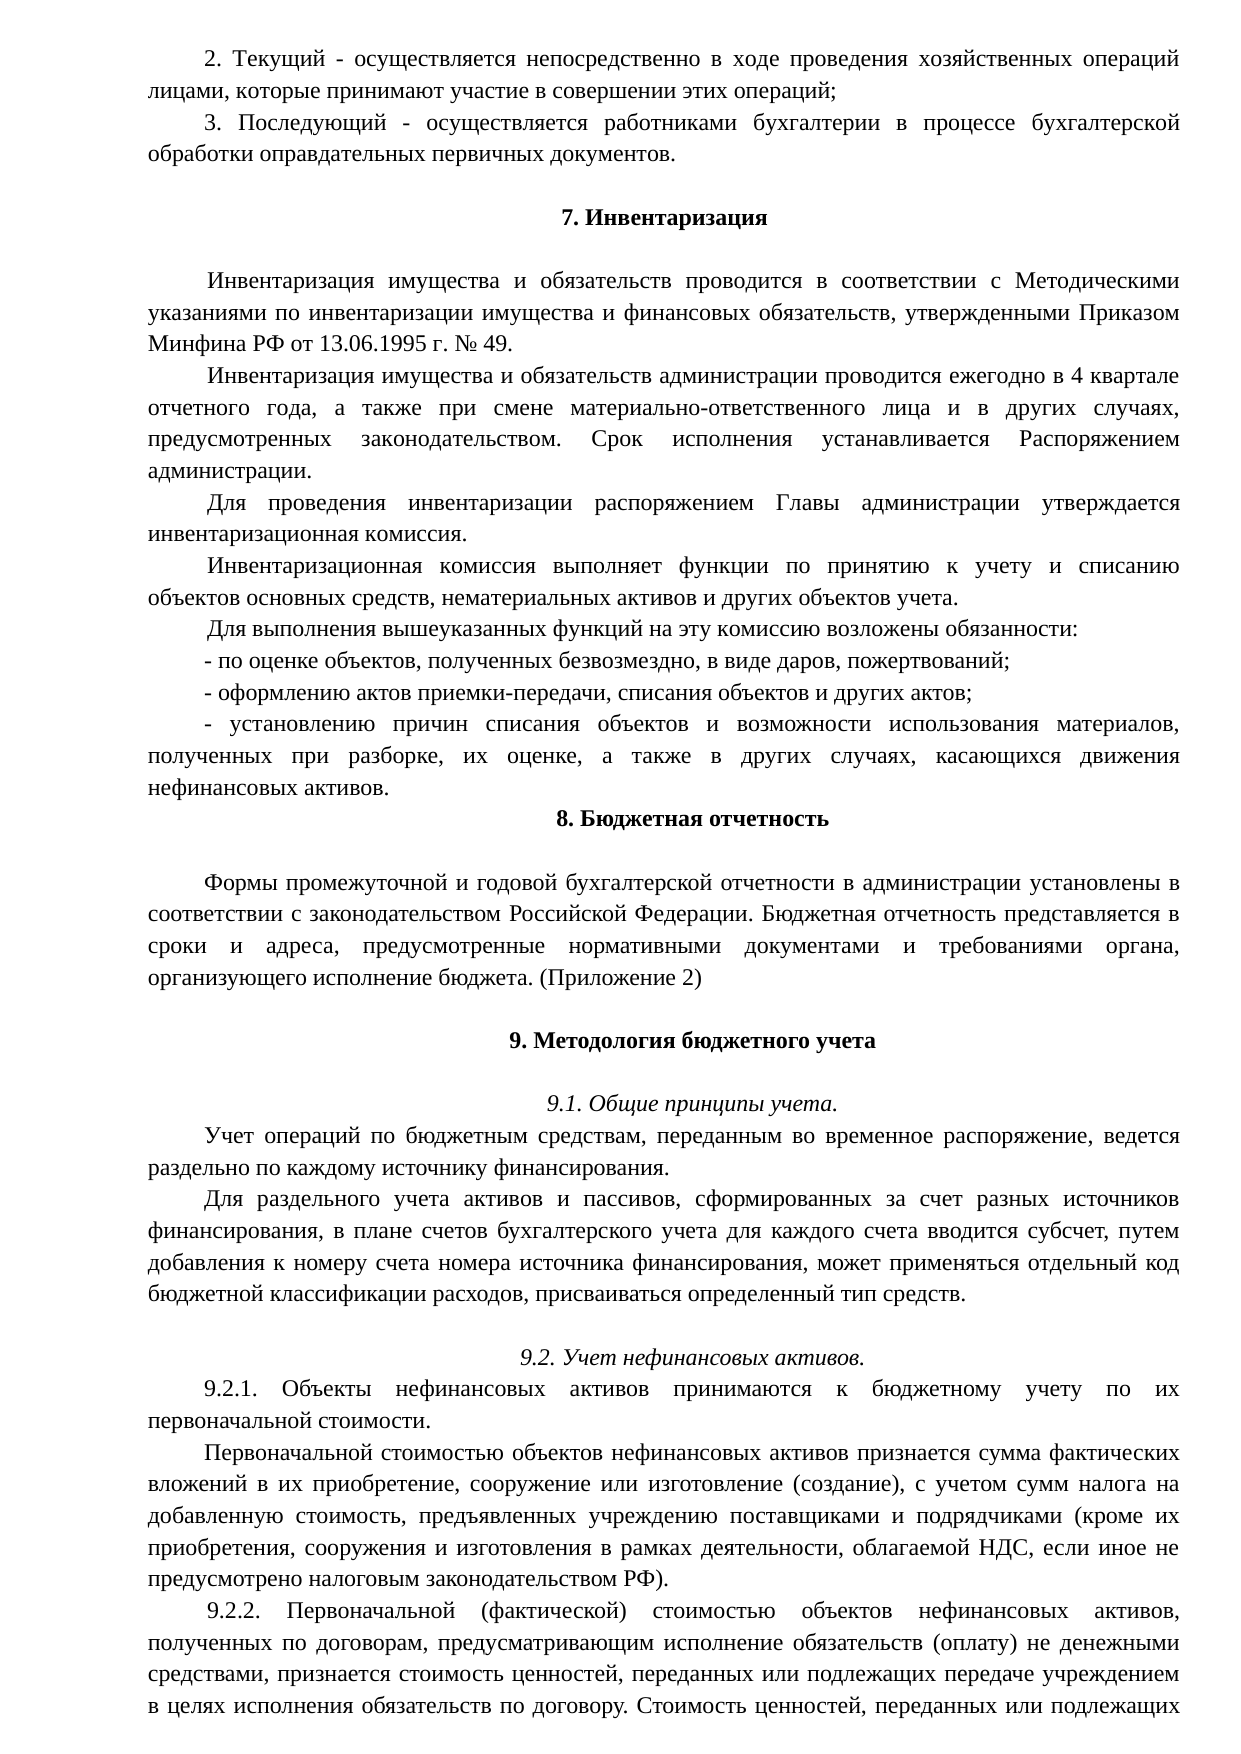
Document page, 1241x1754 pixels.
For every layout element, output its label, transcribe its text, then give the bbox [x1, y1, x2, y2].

text Учет операций по бюджетным средствам, переданным во временное распоряжение, ведется раздельно по каждому источнику финансирования. [148, 1121, 1181, 1180]
text Инвентаризационная комиссия выполняет функции по принятию к учету и списанию объектов основных средств, нематериальных активов и других объектов учета. [148, 551, 1181, 610]
text - установлению причин списания объектов и возможности использования материалов, полученных при разборке, их оценке, а также в других случаях, касающихся движения нефинансовых активов. [148, 709, 1181, 800]
text Для раздельного учета активов и пассивов, сформированных за счет разных источников финансирования, в плане счетов бухгалтерского учета для каждого счета вводится субсчет, путем добавления к номеру счета номера источника финансирования, может применяться отдельный код бюджетной классификации расходов, присваиваться определенный тип средств. [148, 1184, 1181, 1307]
text 9. Методология бюджетного учета [148, 1026, 1181, 1054]
text 8. Бюджетная отчетность [148, 804, 1181, 832]
text 9.1. Общие принципы учета. [148, 1089, 1181, 1117]
text 7. Инвентаризация [148, 203, 1181, 230]
text 9.2.1. Объекты нефинансовых активов принимаются к бюджетному учету по их первоначальной стоимости. [148, 1374, 1181, 1434]
text Для выполнения вышеуказанных функций на эту комиссию возложены обязанности: [148, 614, 1181, 642]
text Для проведения инвентаризации распоряжением Главы администрации утверждается инвентаризационная комиссия. [148, 488, 1181, 547]
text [148, 1596, 1181, 1719]
text Формы промежуточной и годовой бухгалтерской отчетности в администрации установлены в соответствии с законодательством Российской Федерации. Бюджетная отчетность представляется в сроки и адреса, предусмотренные нормативными документами и требованиями органа, организующего исполнение бюджета. (Приложение 2) [148, 868, 1181, 990]
text Инвентаризация имущества и обязательств администрации проводится ежегодно в 4 квартале отчетного года, а также при смене материально-ответственного лица и в других случаях, предусмотренных законодательством. Срок исполнения устанавливается Распоряжением администрации. [148, 361, 1181, 484]
text Инвентаризация имущества и обязательств проводится в соответствии с Методическими указаниями по инвентаризации имущества и финансовых обязательств, утвержденными Приказом Минфина РФ от 13.06.. № 49. [148, 266, 1181, 357]
text 9.2. Учет нефинансовых активов. [148, 1343, 1181, 1370]
text - оформлению актов приемки-передачи, списания объектов и других актов; [148, 678, 1181, 705]
text - по оценке объектов, полученных безвозмездно, в виде даров, пожертвований; [148, 646, 1181, 674]
text 3. Последующий - осуществляется работниками бухгалтерии в процессе бухгалтерской обработки оправдательных первичных документов. [148, 108, 1181, 167]
text 2. Текущий - осуществляется непосредственно в ходе проведения хозяйственных операций лицами, которые принимают участие в совершении этих операций; [148, 44, 1181, 104]
text Первоначальной стоимостью объектов нефинансовых активов признается сумма фактических вложений в их приобретение, сооружение или изготовление (создание), с учетом сумм налога на добавленную стоимость, предъявленных учреждению поставщиками и подрядчиками (кроме их приобретения, сооружения и изготовления в рамках деятельности, облагаемой НДС, если иное не предусмотрено налоговым законодательством РФ). [148, 1438, 1181, 1592]
